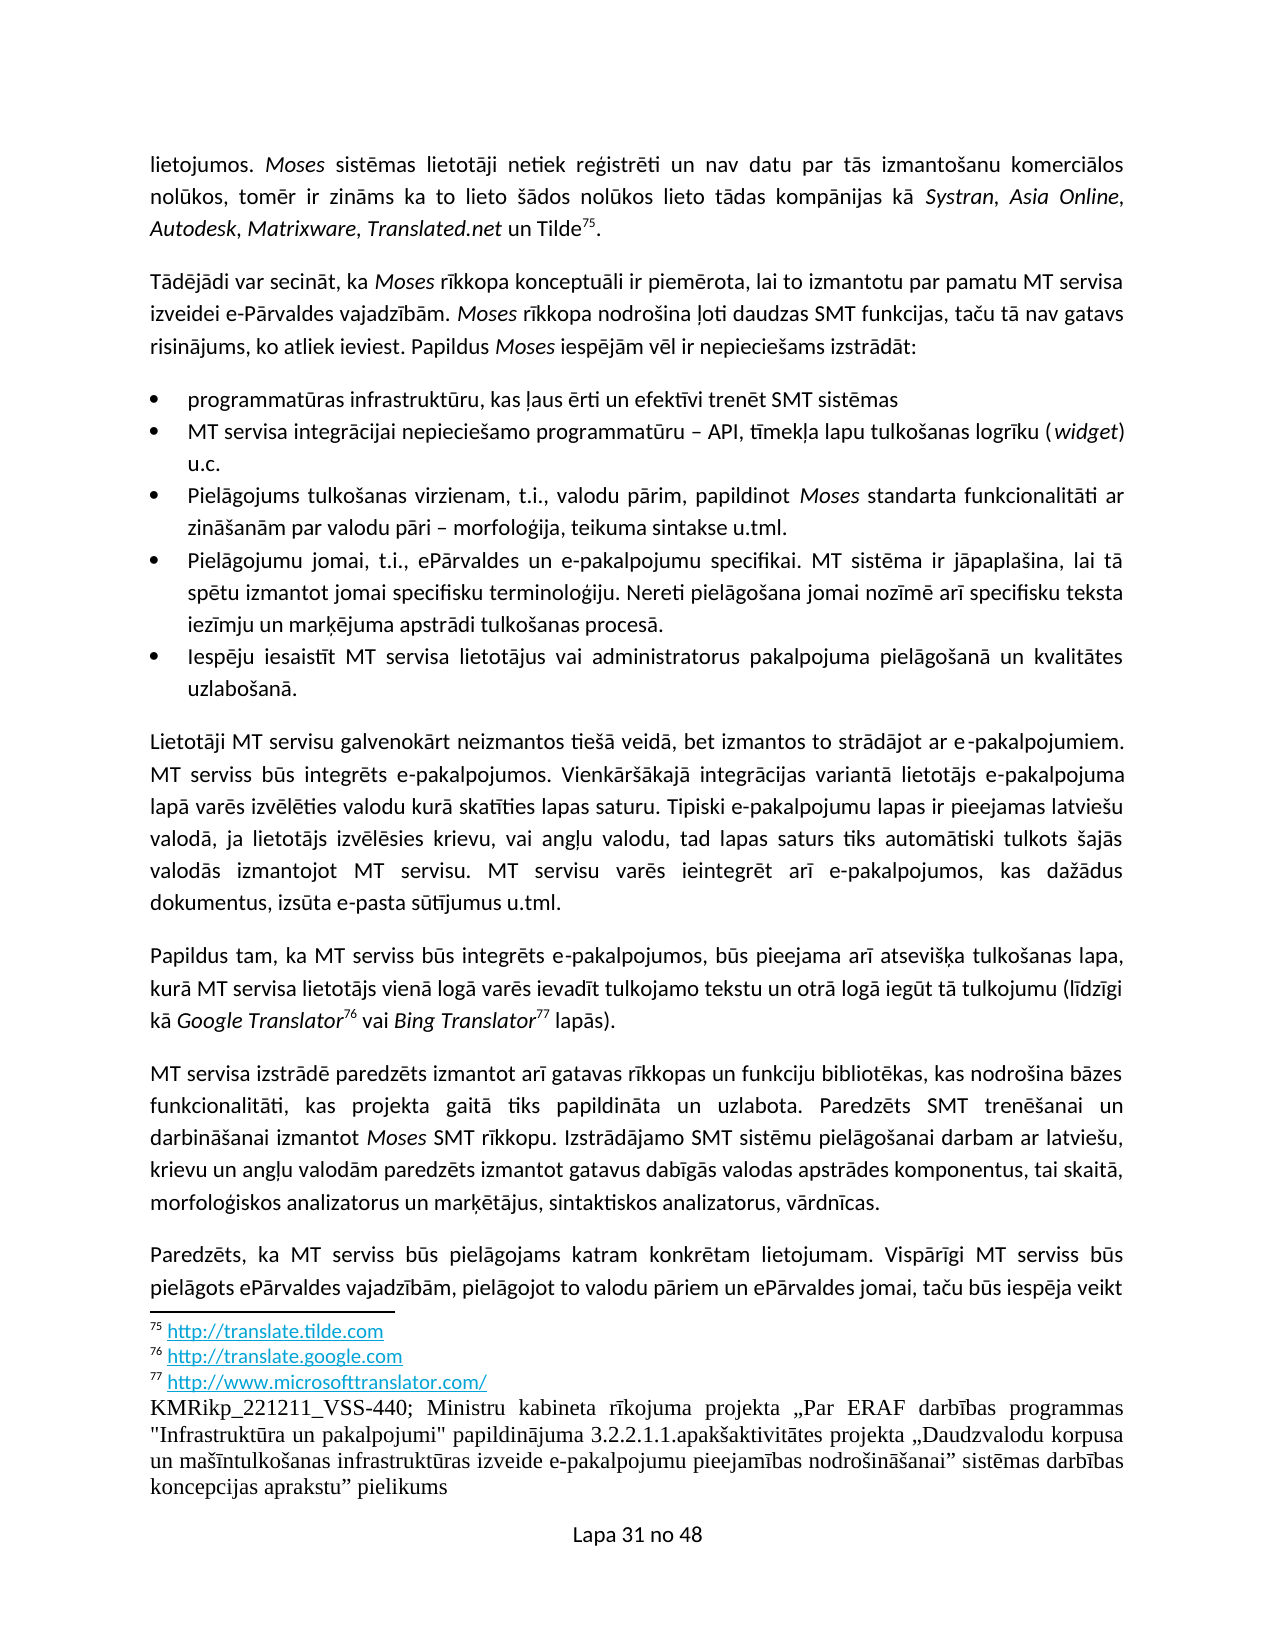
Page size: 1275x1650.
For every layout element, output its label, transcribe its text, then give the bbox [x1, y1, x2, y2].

text MT servisa izstrādē paredzēts izmantot arī gatavas rīkkopas un funkciju bibliotēkas, kas nodrošina bāzes funkcionalitāti, kas projekta gaitā tiks papildināta un uzlabota. Paredzēts SMT trenēšanai un darbināšanai izmantot Moses SMT rīkkopu. Izstrādājamo SMT sistēmu pielāgošanai darbam ar latviešu, krievu un angļu valodām paredzēts izmantot gatavus dabīgās valodas apstrādes komponentus, tai skaitā, morfoloģiskos analizatorus un marķētājus, sintaktiskos analizatorus, vārdnīcas. [150, 1059, 1125, 1216]
list Iespēju iesaistīt MT servisa lietotājus vai administratorus pakalpojuma pielāgošanā un kvalitātes uzlabošanā. [150, 642, 1125, 702]
list Pielāgojumu jomai, t.i., ePārvaldes un e-pakalpojumu specifikai. MT sistēma ir jāpaplašina, lai tā spētu izmantot jomai specifisku terminoloģiju. Nereti pielāgošana jomai nozīmē arī specifisku teksta iezīmju un marķējuma apstrādi tulkošanas procesā. [150, 546, 1125, 638]
text Papildus tam, ka MT serviss būs integrēts e-pakalpojumos, būs pieejama arī atsevišķa tulkošanas lapa, kurā MT servisa lietotājs vienā logā varēs ievadīt tulkojamo tekstu un otrā logā iegūt tā tulkojumu (līdzīgi kā Google Translator vai Bing Translator lapās). [150, 941, 1125, 1034]
text Tādējādi var secināt, ka Moses rīkkopa konceptuāli ir piemērota, lai to izmantotu par pamatu MT servisa izveidei e-Pārvaldes vajadzībām. Moses rīkkopa nodrošina ļoti daudzas SMT funkcijas, taču tā nav gatavs risinājums, ko atliek ieviest. Papildus Moses iespējām vēl ir nepieciešams izstrādāt: [150, 267, 1125, 360]
list MT servisa integrācijai nepieciešamo programmatūru – API, tīmekļa lapu tulkošanas logrīku (widget) u.c. [150, 417, 1125, 477]
list programmatūras infrastruktūru, kas ļaus ērti un efektīvi trenēt SMT sistēmas [150, 385, 1125, 413]
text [150, 150, 1125, 242]
text Lietotāji MT servisu galvenokārt neizmantos tiešā veidā, bet izmantos to strādājot ar e-pakalpojumiem. MT serviss būs integrēts e-pakalpojumos. Vienkāršākajā integrācijas variantā lietotājs e-pakalpojuma lapā varēs izvēlēties valodu kurā skatīties lapas saturu. Tipiski e-pakalpojumu lapas ir pieejamas latviešu valodā, ja lietotājs izvēlēsies krievu, vai angļu valodu, tad lapas saturs tiks automātiski tulkots šajās valodās izmantojot MT servisu. MT servisu varēs ieintegrēt arī e-pakalpojumos, kas dažādus dokumentus, izsūta e-pasta sūtījumus u.tml. [150, 727, 1125, 916]
list Pielāgojums tulkošanas virzienam, t.i., valodu pārim, papildinot Moses standarta funkcionalitāti ar zināšanām par valodu pāri – morfoloģija, teikuma sintakse u.tml. [150, 481, 1125, 542]
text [150, 1241, 1125, 1301]
